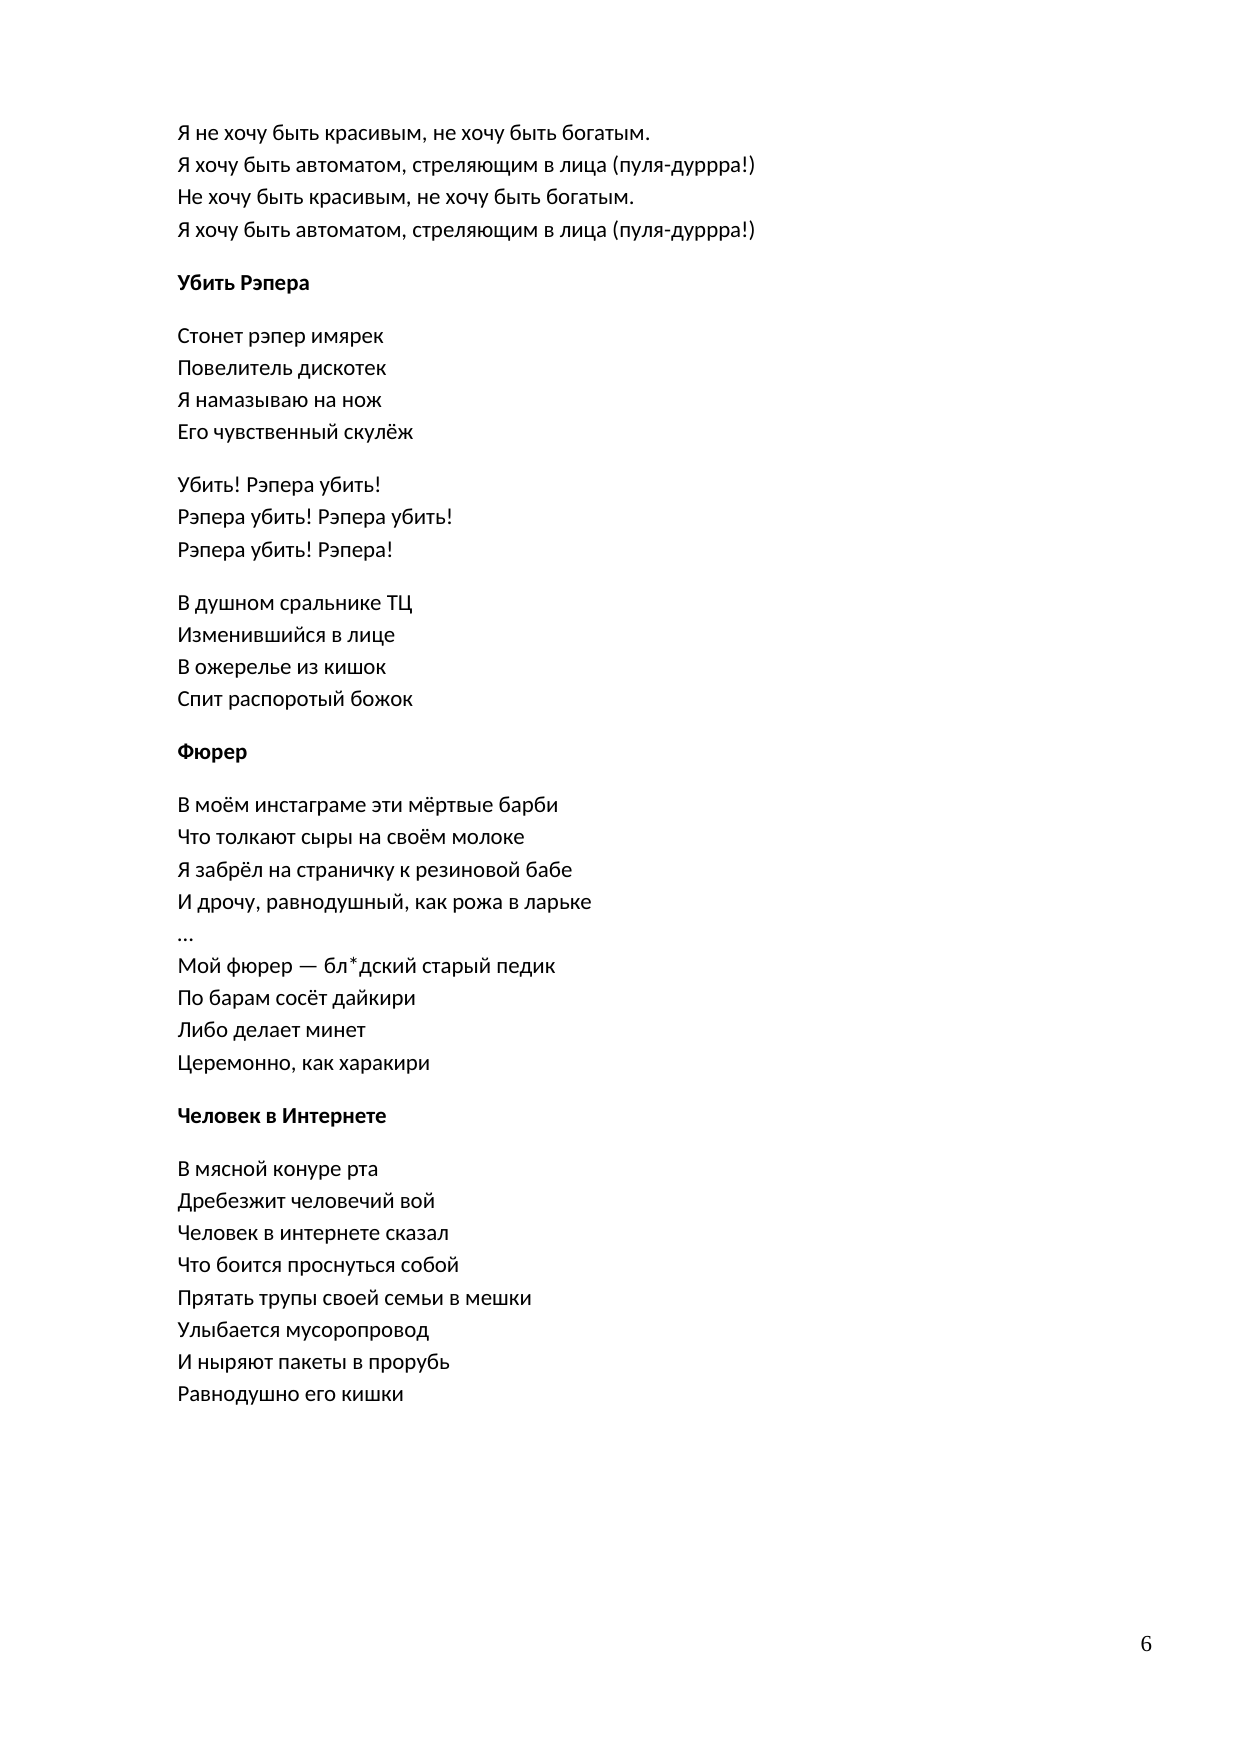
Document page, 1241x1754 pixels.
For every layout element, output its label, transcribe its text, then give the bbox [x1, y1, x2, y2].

text Фюрер [177, 737, 1152, 765]
text Я не хочу быть красивым, не хочу быть богатым. Я хочу быть автоматом, стреляющим в лица (пуля-дуррра!) Не хочу быть красивым, не хочу быть богатым. Я хочу быть автоматом, стреляющим в лица (пуля-дуррра!) [177, 118, 1152, 243]
text Убить Рэпера [177, 268, 1152, 296]
text Человек в Интернете [177, 1101, 1152, 1129]
text Убить! Рэпера убить! Рэпера убить! Рэпера убить! Рэпера убить! Рэпера! [177, 470, 1152, 563]
text В душном сральнике ТЦ Изменившийся в лице В ожерелье из кишок Спит распоротый божок [177, 588, 1152, 712]
text В мясной конуре рта Дребезжит человечий вой Человек в интернете сказал Что боится проснуться собой Прятать трупы своей семьи в мешки Улыбается мусоропровод И ныряют пакеты в прорубь Равнодушно его кишки [177, 1154, 1152, 1407]
text В моём инстаграме эти мёртвые барби Что толкают сыры на своём молоке Я забрёл на страничку к резиновой бабе И дрочу, равнодушный, как рожа в ларьке … Мой фюрер — бл*дский старый педик По барам сосёт дайкири Либо делает минет Церемонно, как харакири [177, 790, 1152, 1076]
text Стонет рэпер имярек Повелитель дискотек Я намазываю на нож Его чувственный скулёж [177, 321, 1152, 445]
